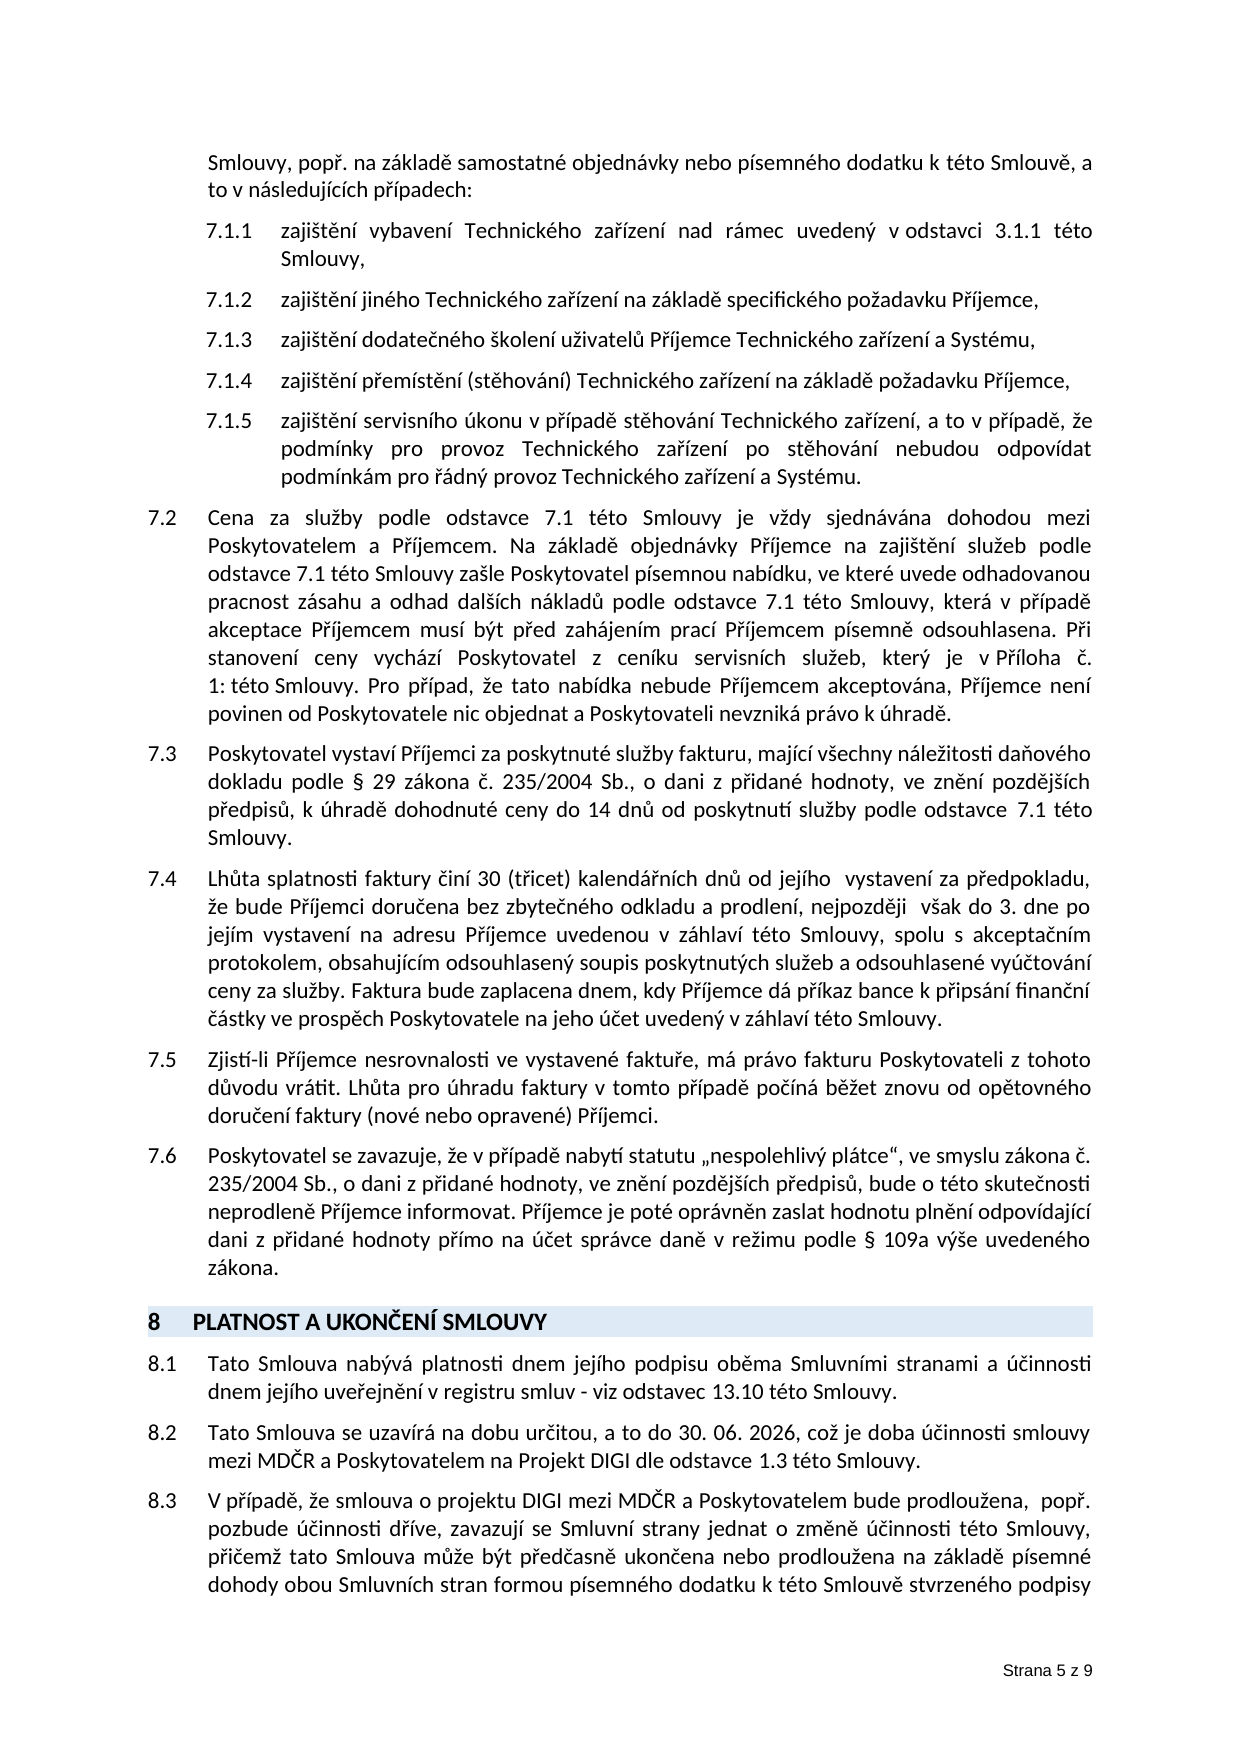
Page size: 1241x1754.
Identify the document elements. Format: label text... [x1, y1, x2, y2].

subtitle zajištění servisního úkonu v případě stěhování Technického zařízení, a to v případě, že podmínky pro provoz Technického zařízení po stěhování nebudou odpovídat podmínkám pro řádný provoz Technického zařízení a Systému. [206, 406, 1093, 490]
subtitle Cena za služby podle odstavce 7.1 této Smlouvy je vždy sjednávána dohodou mezi Poskytovatelem a Příjemcem. Na základě objednávky Příjemce na zajištění služeb podle odstavce 7.1 této Smlouvy zašle Poskytovatel písemnou nabídku, ve které uvede odhadovanou pracnost zásahu a odhad dalších nákladů podle odstavce 7.1 této Smlouvy, která v případě akceptace Příjemcem musí být před zahájením prací Příjemcem písemně odsouhlasena. Při stanovení ceny vychází Poskytovatel z ceníku servisních služeb, který je v Příloha č. 1: této Smlouvy. Pro případ, že tato nabídka nebude Příjemcem akceptována, Příjemce není povinen od Poskytovatele nic objednat a Poskytovateli nevzniká právo k úhradě. [148, 503, 1093, 727]
subtitle zajištění vybavení Technického zařízení nad rámec uvedený v odstavci 3.1.1 této Smlouvy, [206, 216, 1093, 272]
subtitle Lhůta splatnosti faktury činí 30 (třicet) kalendářních dnů od jejího vystavení za předpokladu, že bude Příjemci doručena bez zbytečného odkladu a prodlení, nejpozději však do 3. dne po jejím vystavení na adresu Příjemce uvedenou v záhlaví této Smlouvy, spolu s akceptačním protokolem, obsahujícím odsouhlasený soupis poskytnutých služeb a odsouhlasené vyúčtování ceny za služby. Faktura bude zaplacena dnem, kdy Příjemce dá příkaz bance k připsání finanční částky ve prospěch Poskytovatele na jeho účet uvedený v záhlaví této Smlouvy. [148, 864, 1093, 1032]
subtitle Tato Smlouva se uzavírá na dobu určitou, a to do 30. 06. 2026, což je doba účinnosti smlouvy mezi MDČR a Poskytovatelem na Projekt DIGI dle odstavce 1.3 této Smlouvy. [148, 1418, 1093, 1474]
subtitle zajištění dodatečného školení uživatelů Příjemce Technického zařízení a Systému, [206, 325, 1093, 353]
subtitle Poskytovatel vystaví Příjemci za poskytnuté služby fakturu, mající všechny náležitosti daňového dokladu podle § 29 zákona č. 235/2004 Sb., o dani z přidané hodnoty, ve znění pozdějších předpisů, k úhradě dohodnuté ceny do 14 dnů od poskytnutí služby podle odstavce 7.1 této Smlouvy. [148, 739, 1093, 852]
subtitle zajištění jiného Technického zařízení na základě specifického požadavku Příjemce, [206, 285, 1093, 313]
subtitle Poskytovatel se zavazuje, že v případě nabytí statutu „nespolehlivý plátce“, ve smyslu zákona č. 235/2004 Sb., o dani z přidané hodnoty, ve znění pozdějších předpisů, bude o této skutečnosti neprodleně Příjemce informovat. Příjemce je poté oprávněn zaslat hodnotu plnění odpovídající dani z přidané hodnoty přímo na účet správce daně v režimu podle § 109a výše uvedeného zákona. [148, 1141, 1093, 1281]
subtitle Platnost a ukončení smlouvy [148, 1306, 1093, 1337]
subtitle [148, 148, 1093, 204]
subtitle Tato Smlouva nabývá platnosti dnem jejího podpisu oběma Smluvními stranami a účinnosti dnem jejího uveřejnění v registru smluv - viz odstavec 13.10 této Smlouvy. [148, 1349, 1093, 1405]
subtitle Zjistí-li Příjemce nesrovnalosti ve vystavené faktuře, má právo fakturu Poskytovateli z tohoto důvodu vrátit. Lhůta pro úhradu faktury v tomto případě počíná běžet znovu od opětovného doručení faktury (nové nebo opravené) Příjemci. [148, 1045, 1093, 1129]
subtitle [148, 1486, 1093, 1598]
subtitle zajištění přemístění (stěhování) Technického zařízení na základě požadavku Příjemce, [206, 366, 1093, 394]
